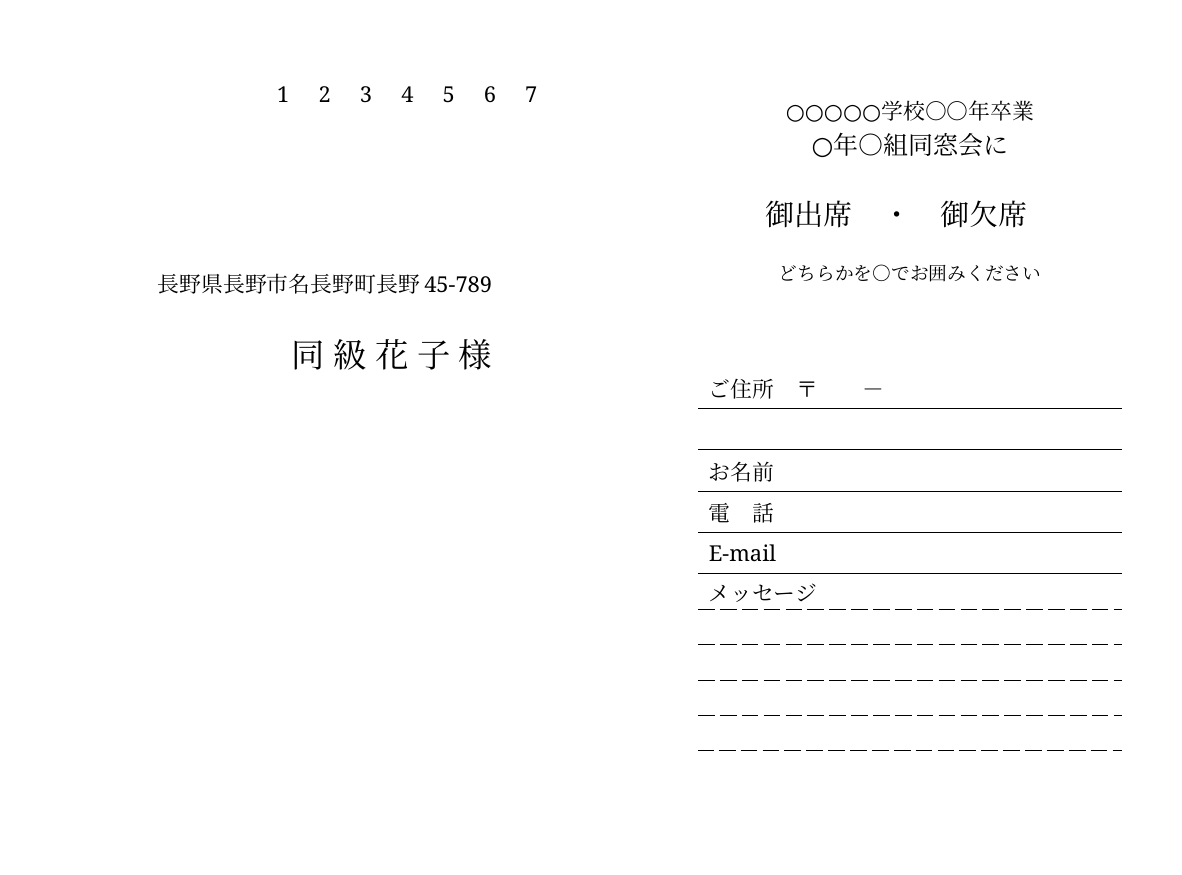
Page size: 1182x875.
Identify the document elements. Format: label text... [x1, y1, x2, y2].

table_header 4 [386, 72, 428, 116]
table_header 5 [428, 72, 469, 116]
table_header 1 [262, 72, 304, 116]
table_header 6 [469, 72, 510, 116]
table_header 3 [345, 72, 386, 116]
table_header 2 [304, 72, 345, 116]
table_header 7 [510, 72, 552, 116]
